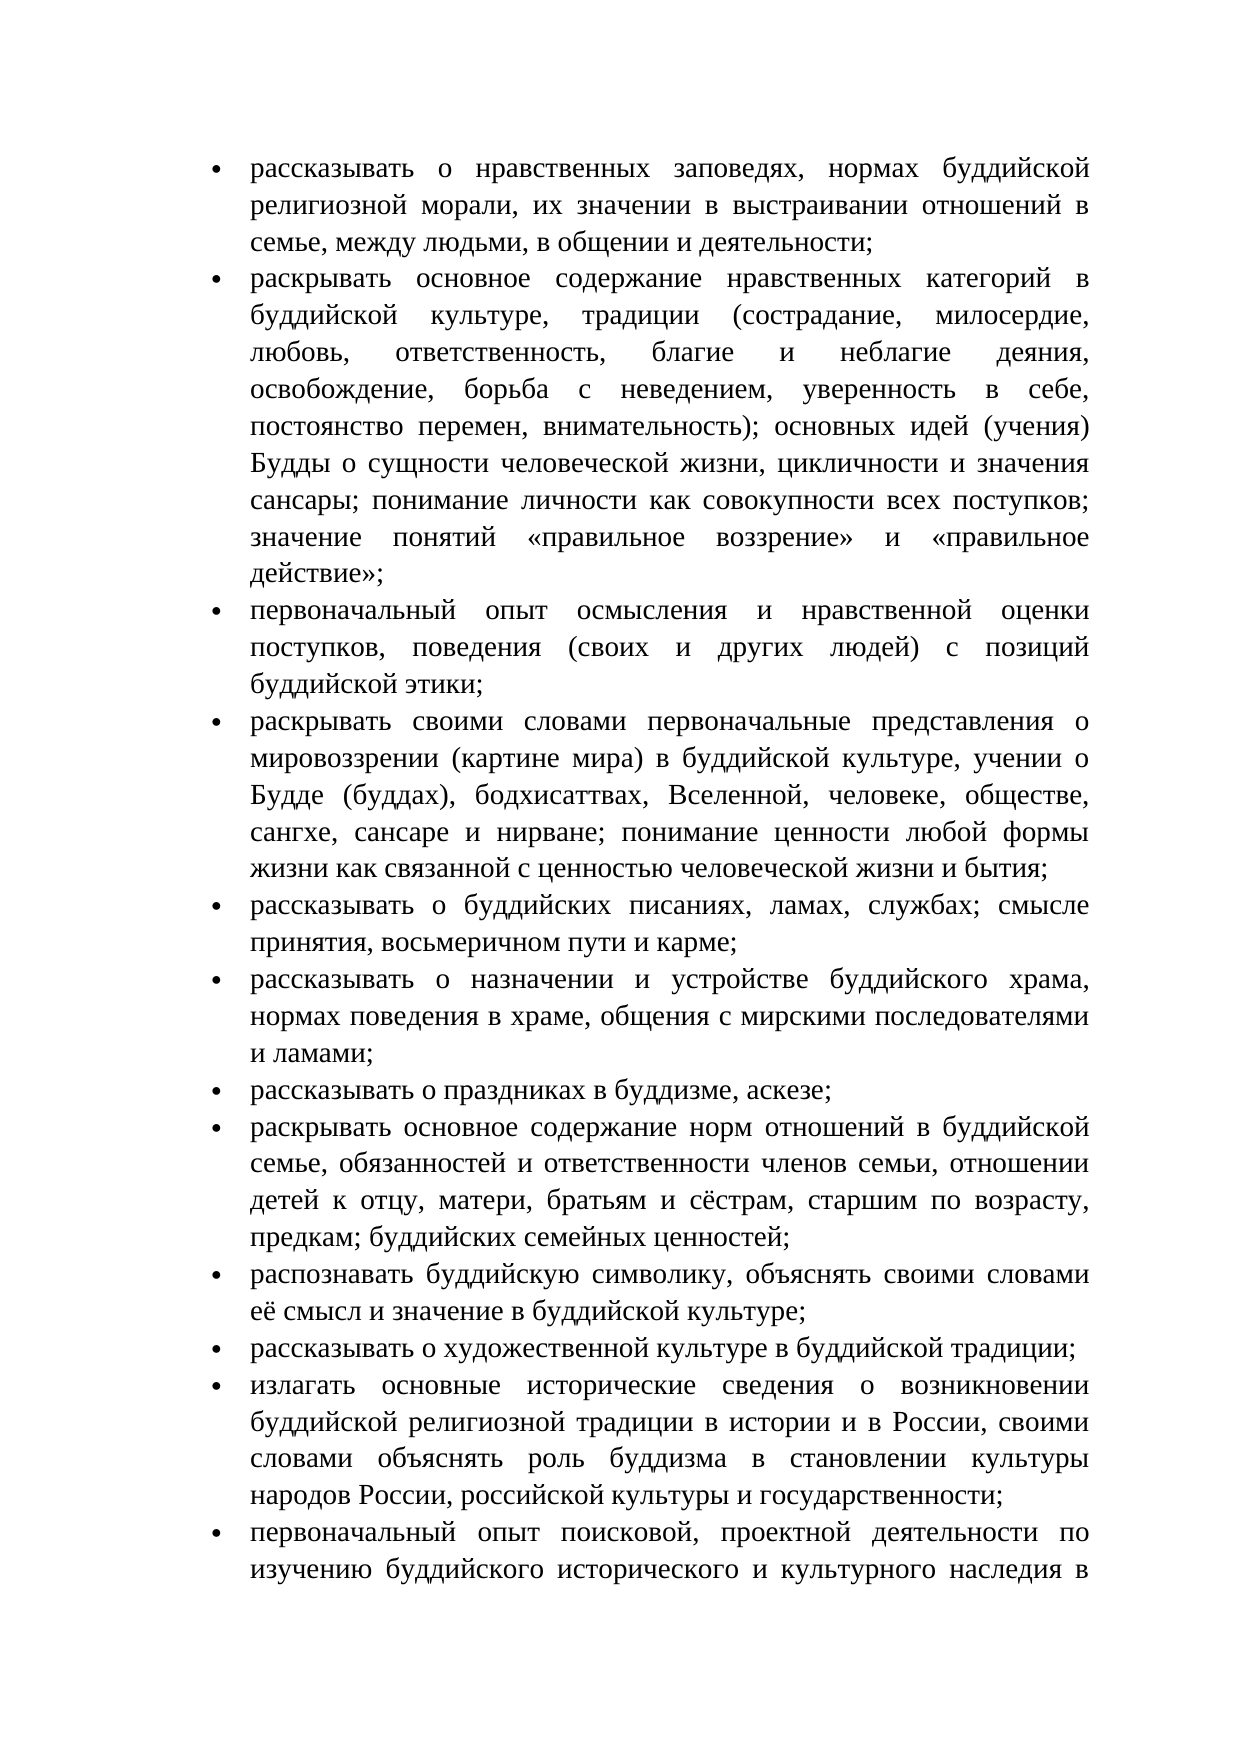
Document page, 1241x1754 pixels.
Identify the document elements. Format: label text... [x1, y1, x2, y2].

list раскрывать основное содержание норм отношений в буддийской семье, обязанностей и ответственности членов семьи, отношении детей к отцу, матери, братьям и сёстрам, старшим по возрасту, предкам; буддийских семейных ценностей; [212, 1109, 1090, 1253]
list рассказывать о праздниках в буддизме, аскезе; [212, 1072, 1090, 1105]
list распознавать буддийскую символику, объяснять своими словами её смысл и значение в буддийской культуре; [212, 1256, 1090, 1327]
list раскрывать основное содержание нравственных категорий в буддийской культуре, традиции (сострадание, милосердие, любовь, ответственность, благие и неблагие деяния, освобождение, борьба с неведением, уверенность в себе, постоянство перемен, внимательность); основных идей (учения) Будды о сущности человеческой жизни, цикличности и значения сансары; понимание личности как совокупности всех поступков; значение понятий «правильное воззрение» и «правильное действие»; [212, 261, 1090, 589]
list рассказывать о нравственных заповедях, нормах буддийской религиозной морали, их значении в выстраивании отношений в семье, между людьми, в общении и деятельности; [212, 150, 1090, 257]
list излагать основные исторические сведения о возникновении буддийской религиозной традиции в истории и в России, своими словами объяснять роль буддизма в становлении культуры народов России, российской культуры и государственности; [212, 1367, 1090, 1511]
list рассказывать о буддийских писаниях, ламах, службах; смысле принятия, восьмеричном пути и карме; [212, 887, 1090, 958]
list рассказывать о назначении и устройстве буддийского храма, нормах поведения в храме, общения с мирскими последователями и ламами; [212, 961, 1090, 1068]
list рассказывать о художественной культуре в буддийской традиции; [212, 1330, 1090, 1363]
list раскрывать своими словами первоначальные представления о мировоззрении (картине мира) в буддийской культуре, учении о Будде (буддах), бодхисаттвах, Вселенной, человеке, обществе, сангхе, сансаре и нирване; понимание ценности любой формы жизни как связанной с ценностью человеческой жизни и бытия; [212, 703, 1090, 884]
list первоначальный опыт осмысления и нравственной оценки поступков, поведения (своих и других людей) с позиций буддийской этики; [212, 592, 1090, 700]
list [212, 1514, 1090, 1585]
